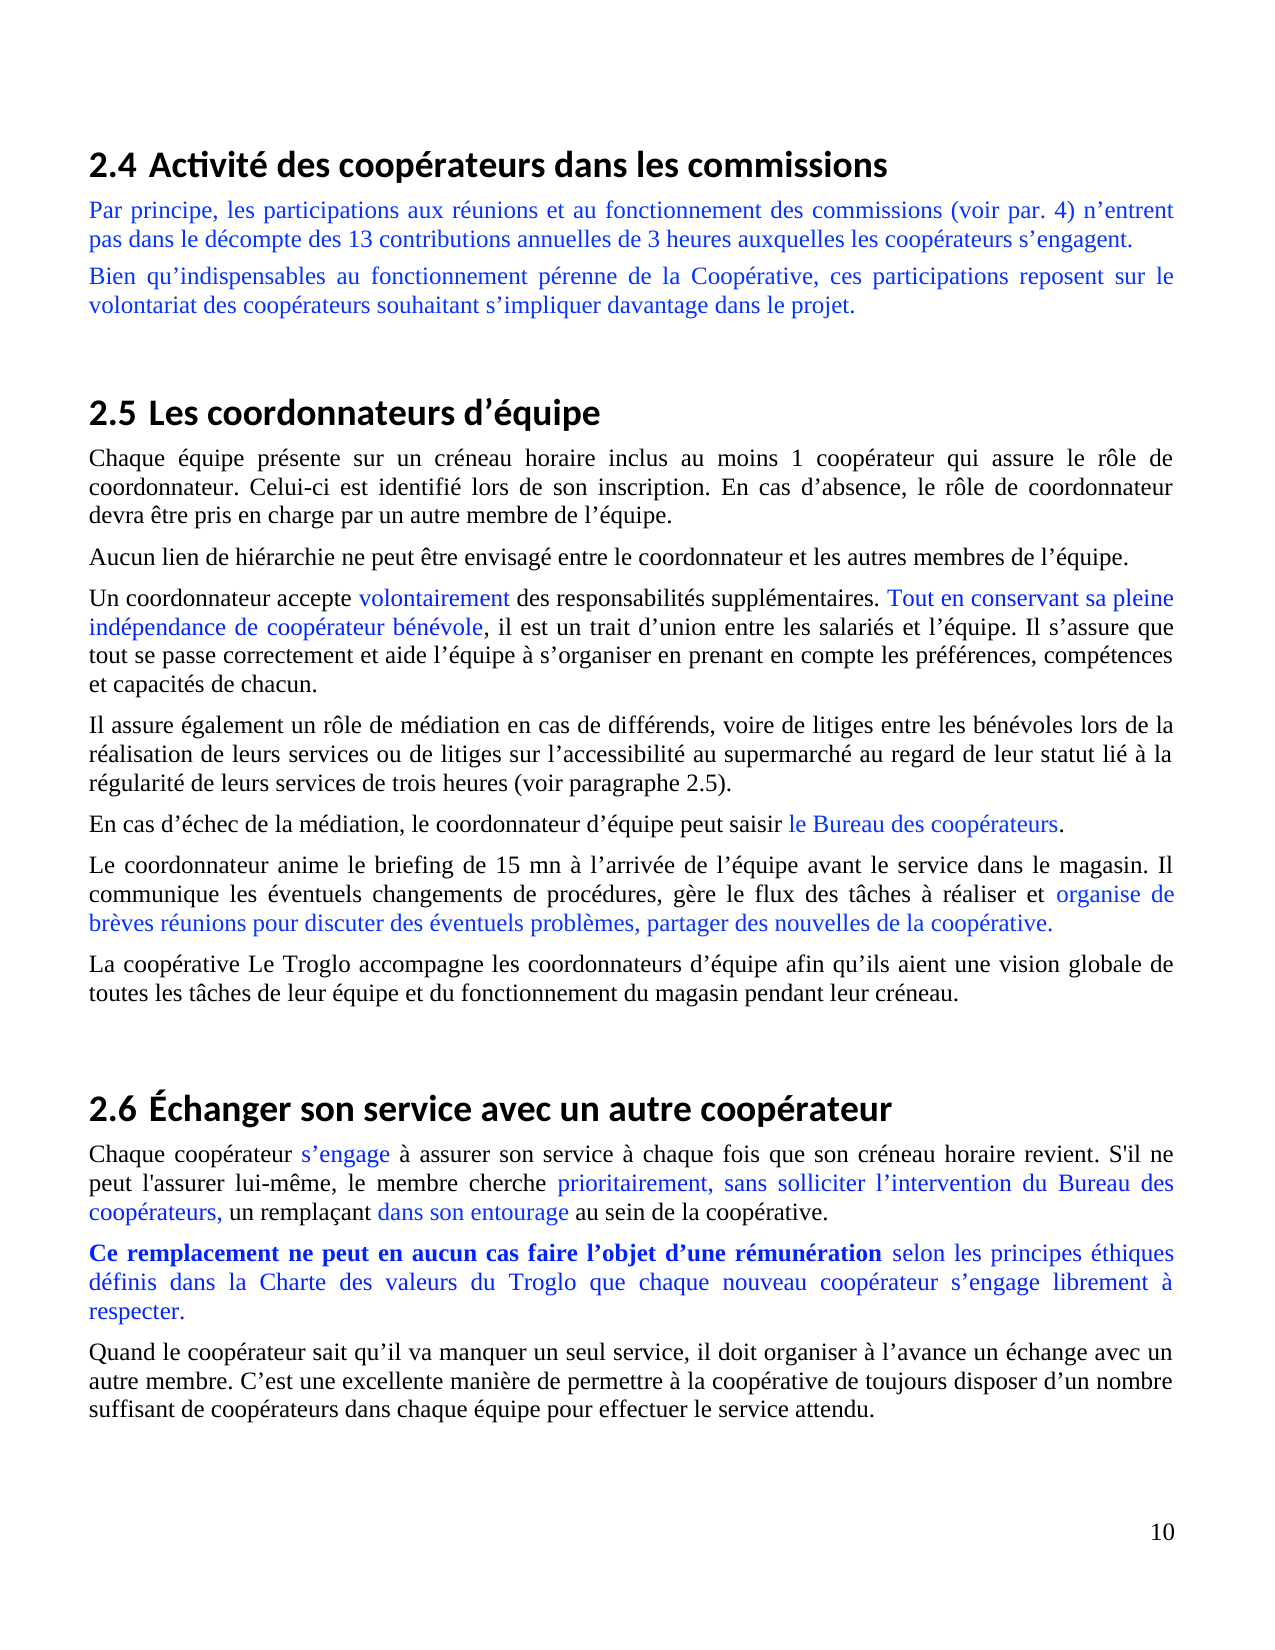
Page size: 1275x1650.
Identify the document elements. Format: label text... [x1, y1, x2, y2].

text Quand le coopérateur sait qu’il va manquer un seul service, il doit organiser à l’avance un échange avec un autre membre. C’est une excellente manière de permettre à la coopérative de toujours disposer d’un nombre suffisant de coopérateurs dans chaque équipe pour effectuer le service attendu. [89, 1337, 1174, 1423]
text La coopérative Le Troglo accompagne les coordonnateurs d’équipe afin qu’ils aient une vision globale de toutes les tâches de leur équipe et du fonctionnement du magasin pendant leur créneau. [89, 949, 1174, 1007]
subtitle Les coordonnateurs d’équipe [89, 389, 1174, 434]
text En cas d’échec de la médiation, le coordonnateur d’équipe peut saisir le Bureau des coopérateurs. [89, 809, 1174, 838]
text Par principe, les participations aux réunions et au fonctionnement des commissions (voir par. 4) n’entrent pas dans le décompte des 13 contributions annuelles de 3 heures auxquelles les coopérateurs s’engagent. [89, 195, 1174, 253]
text Aucun lien de hiérarchie ne peut être envisagé entre le coordonnateur et les autres membres de l’équipe. [89, 542, 1174, 570]
text Bien qu’indispensables au fonctionnement pérenne de la Coopérative, ces participations reposent sur le volontariat des coopérateurs souhaitant s’impliquer davantage dans le projet. [89, 261, 1174, 319]
subtitle Activité des coopérateurs dans les commissions [89, 141, 1174, 187]
text Il assure également un rôle de médiation en cas de différends, voire de litiges entre les bénévoles lors de la réalisation de leurs services ou de litiges sur l’accessibilité au supermarché au regard de leur statut lié à la régularité de leurs services de trois heures (voir paragraphe 2.5). [89, 710, 1174, 797]
text Chaque équipe présente sur un créneau horaire inclus au moins 1 coopérateur qui assure le rôle de coordonnateur. Celui-ci est identifié lors de son inscription. En cas d’absence, le rôle de coordonnateur devra être pris en charge par un autre membre de l’équipe. [89, 443, 1174, 529]
text Un coordonnateur accepte volontairement des responsabilités supplémentaires. Tout en conservant sa pleine indépendance de coopérateur bénévole, il est un trait d’union entre les salariés et l’équipe. Il s’assure que tout se passe correctement et aide l’équipe à s’organiser en prenant en compte les préférences, compétences et capacités de chacun. [89, 583, 1174, 698]
text Ce remplacement ne peut en aucun cas faire l’objet d’une rémunération selon les principes éthiques définis dans la Charte des valeurs du Troglo que chaque nouveau coopérateur s’engage librement à respecter. [89, 1238, 1174, 1324]
subtitle Échanger son service avec un autre coopérateur [89, 1085, 1174, 1131]
text Le coordonnateur anime le briefing de 15 mn à l’arrivée de l’équipe avant le service dans le magasin. Il communique les éventuels changements de procédures, gère le flux des tâches à réaliser et organise de brèves réunions pour discuter des éventuels problèmes, partager des nouvelles de la coopérative. [89, 850, 1174, 937]
text Chaque coopérateur s’engage à assurer son service à chaque fois que son créneau horaire revient. S'il ne peut l'assurer lui-même, le membre cherche prioritairement, sans solliciter l’intervention du Bureau des coopérateurs, un remplaçant dans son entourage au sein de la coopérative. [89, 1139, 1174, 1226]
